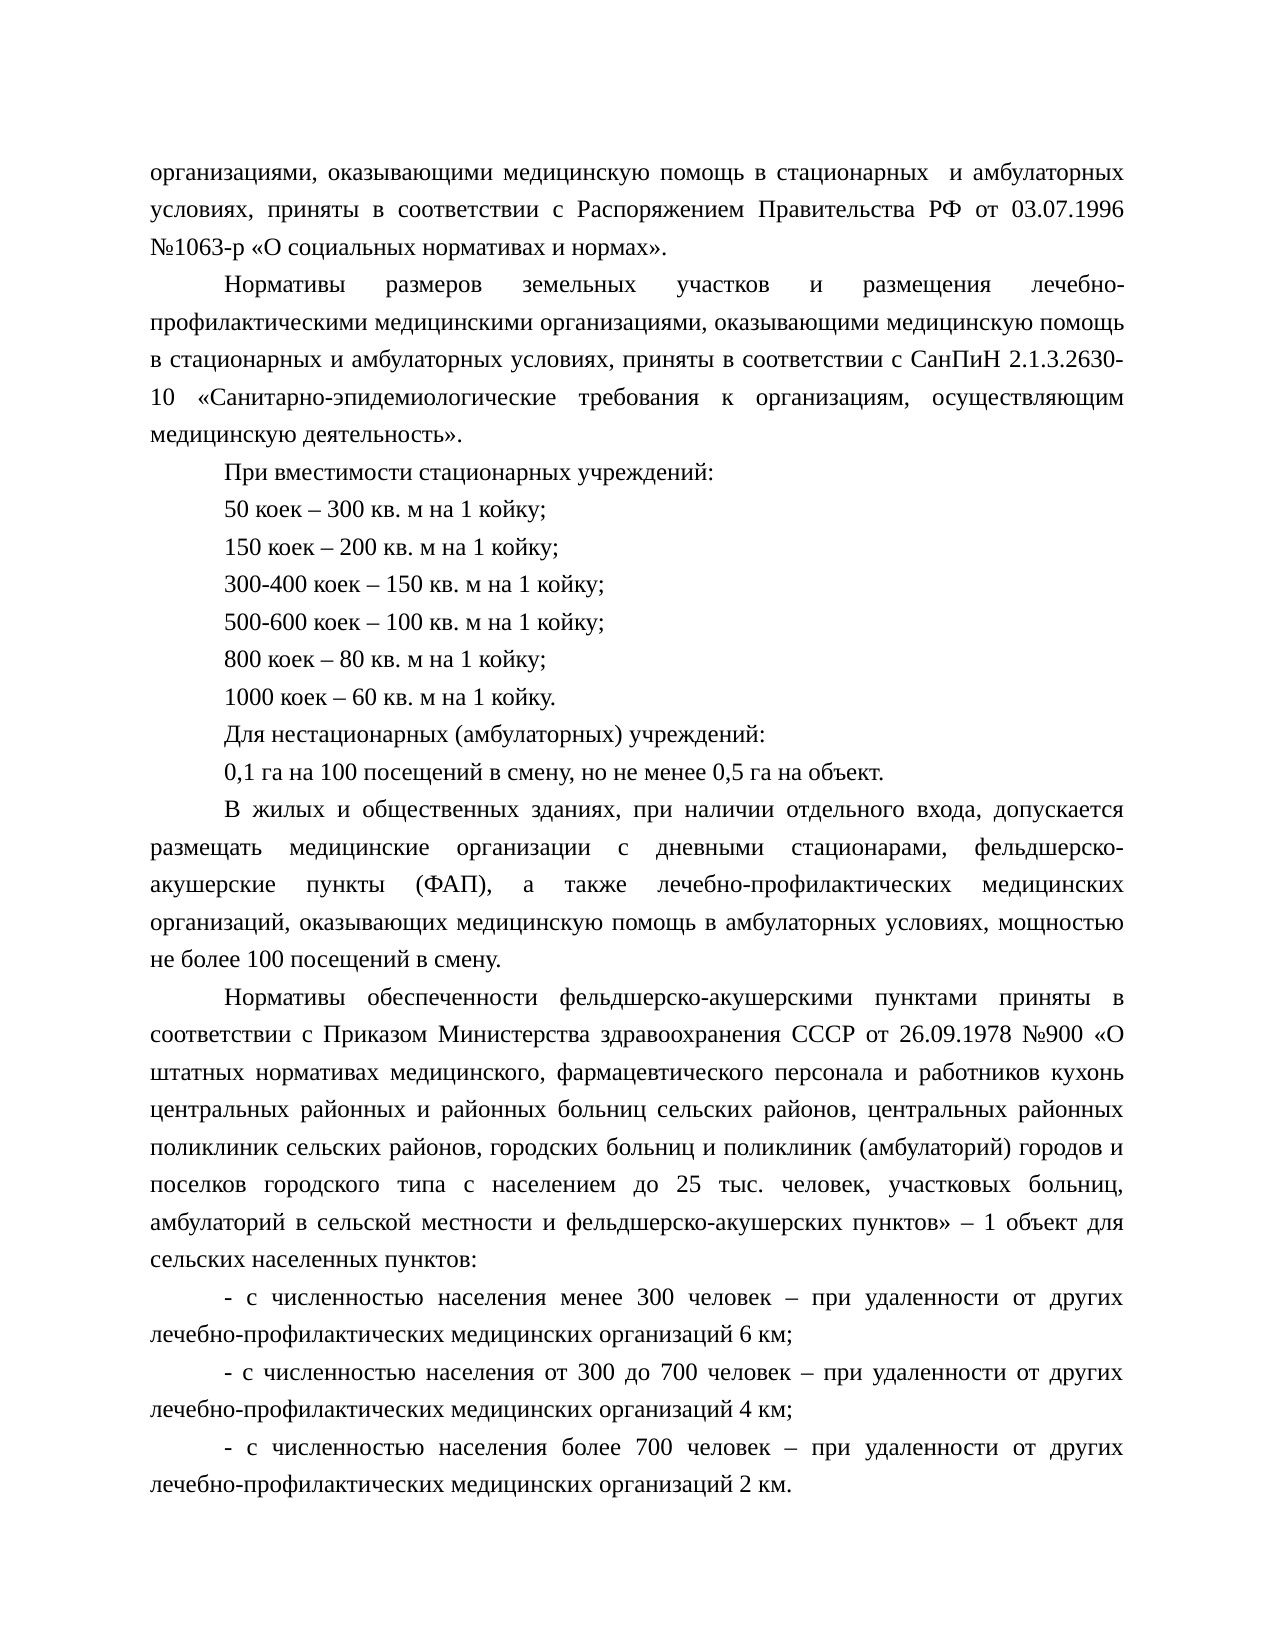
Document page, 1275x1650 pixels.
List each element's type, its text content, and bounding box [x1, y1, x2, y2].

text При вместимости стационарных учреждений: [150, 450, 1125, 487]
text - с численностью населения от 300 до 700 человек – при удаленности от других лечебно-профилактических медицинских организаций 4 км; [150, 1350, 1125, 1425]
text 0,1 га на 100 посещений в смену, но не менее 0,5 га на объект. [150, 750, 1125, 787]
text 300-400 коек – 150 кв. м на 1 койку; [150, 562, 1125, 600]
text Нормативы размеров земельных участков и размещения лечебно-профилактическими медицинскими организациями, оказывающими медицинскую помощь в стационарных и амбулаторных условиях, приняты в соответствии с СанПиН 2.1.3.2630-10 «Санитарно-эпидемиологические требования к организациям, осуществляющим медицинскую деятельность». [150, 262, 1125, 450]
text 150 коек – 200 кв. м на 1 койку; [150, 525, 1125, 562]
text 500-600 коек – 100 кв. м на 1 койку; [150, 600, 1125, 637]
text 800 коек – 80 кв. м на 1 койку; [150, 637, 1125, 675]
text 50 коек – 300 кв. м на 1 койку; [150, 487, 1125, 525]
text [150, 150, 1125, 262]
text В жилых и общественных зданиях, при наличии отдельного входа, допускается размещать медицинские организации с дневными стационарами, фельдшерско-акушерские пункты (ФАП), а также лечебно-профилактических медицинских организаций, оказывающих медицинскую помощь в амбулаторных условиях, мощностью не более 100 посещений в смену. [150, 787, 1125, 975]
text - с численностью населения более 700 человек – при удаленности от других лечебно-профилактических медицинских организаций 2 км. [150, 1425, 1125, 1500]
text 1000 коек – 60 кв. м на 1 койку. [150, 675, 1125, 712]
text Нормативы обеспеченности фельдшерско-акушерскими пунктами приняты в соответствии с Приказом Министерства здравоохранения СССР от 26.09.1978 №900 «О штатных нормативах медицинского, фармацевтического персонала и работников кухонь центральных районных и районных больниц сельских районов, центральных районных поликлиник сельских районов, городских больниц и поликлиник (амбулаторий) городов и поселков городского типа с населением до 25 тыс. человек, участковых больниц, амбулаторий в сельской местности и фельдшерско-акушерских пунктов» – 1 объект для сельских населенных пунктов: [150, 975, 1125, 1275]
text - с численностью населения менее 300 человек – при удаленности от других лечебно-профилактических медицинских организаций 6 км; [150, 1275, 1125, 1350]
text Для нестационарных (амбулаторных) учреждений: [150, 712, 1125, 750]
